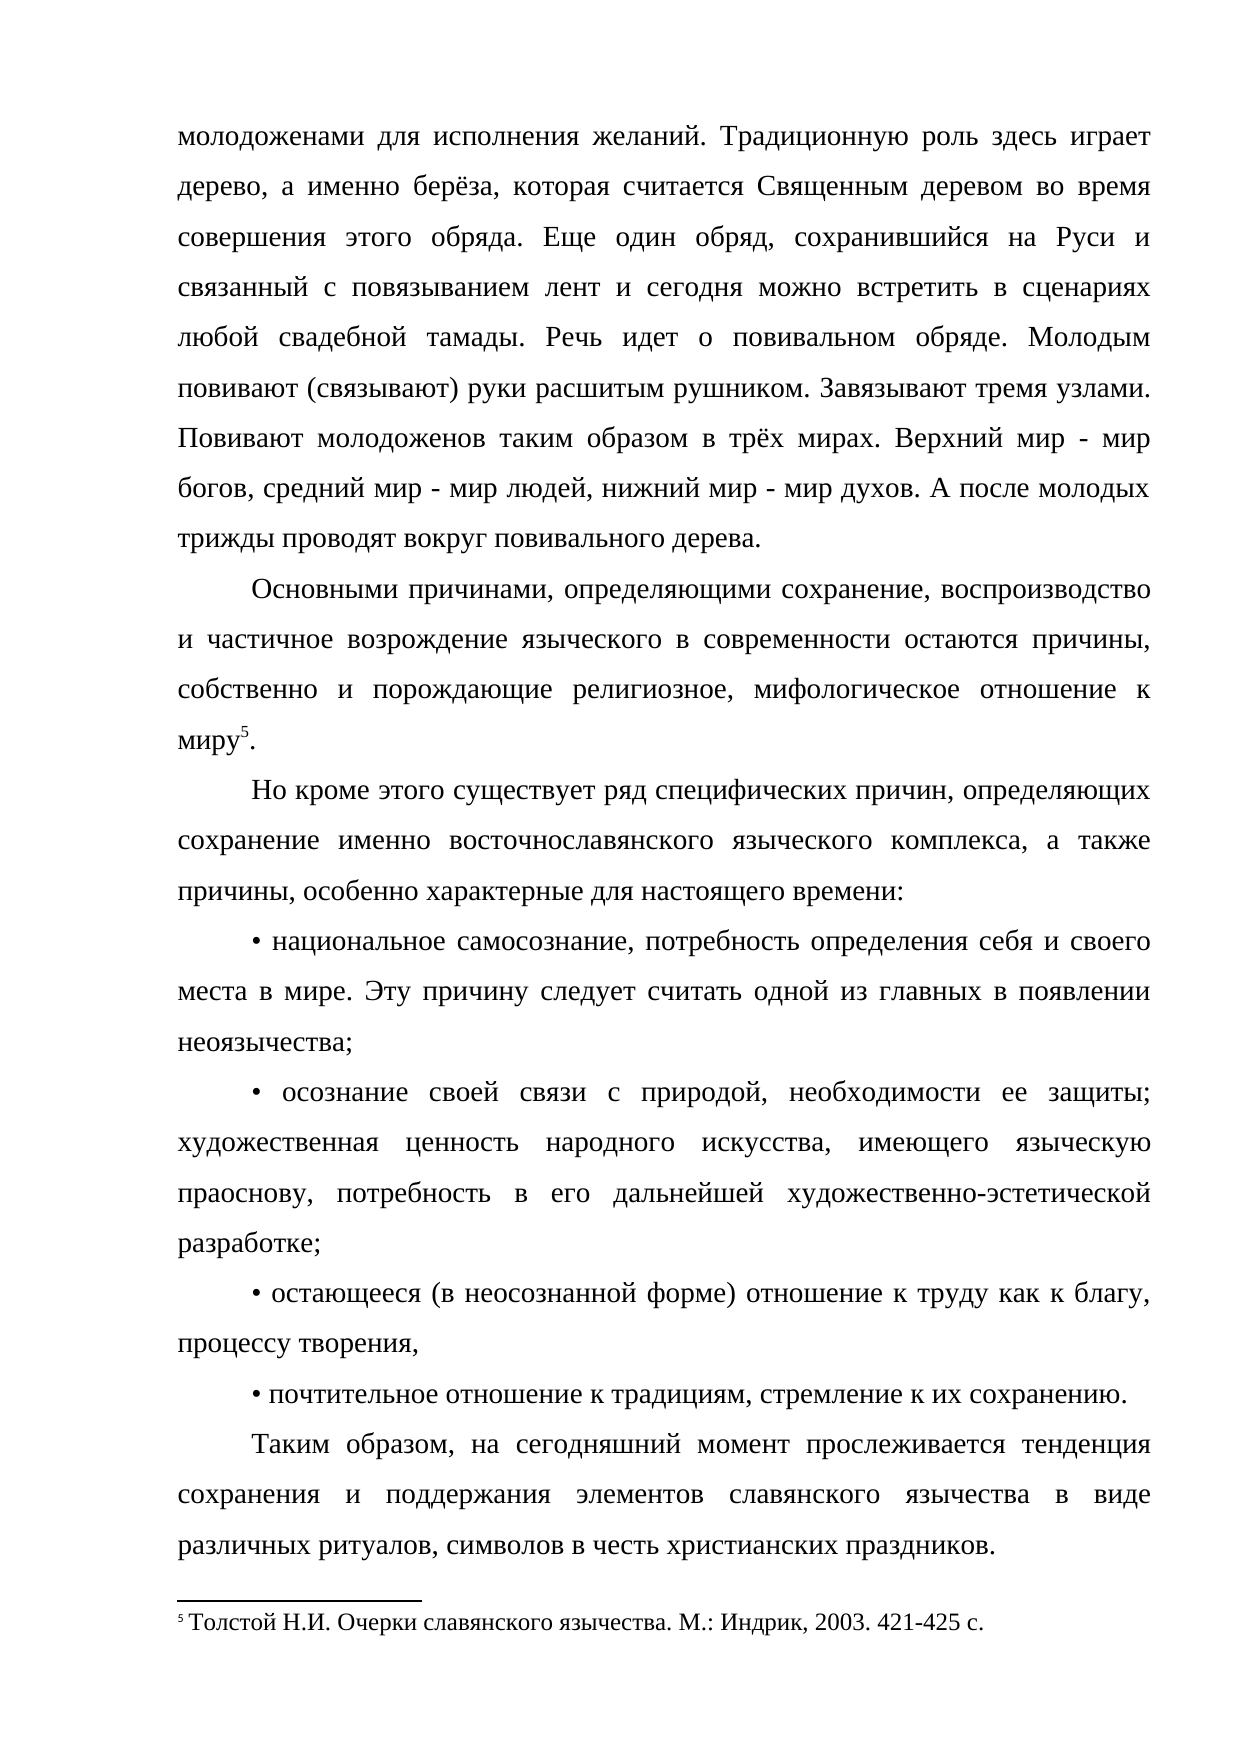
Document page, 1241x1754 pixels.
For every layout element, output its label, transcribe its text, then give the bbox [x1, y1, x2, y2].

text Но кроме этого существует ряд специфических причин, определяющих сохранение именно восточнославянского языческого комплекса, а также причины, особенно характерные для настоящего времени: [177, 772, 1152, 906]
text • почтительное отношение к традициям, стремление к их сохранению. [177, 1376, 1152, 1409]
text • осознание своей связи с природой, необходимости ее защиты; художественная ценность народного искусства, имеющего языческую праоснову, потребность в его дальнейшей художественно-эстетической разработке; [177, 1074, 1152, 1258]
text Основными причинами, определяющими сохранение, воспроизводство и частичное возрождение языческого в современности остаются причины, собственно и порождающие религиозное, мифологическое отношение к миру. [177, 571, 1152, 755]
text • национальное самосознание, потребность определения себя и своего места в мире. Эту причину следует считать одной из главных в появлении неоязычества; [177, 923, 1152, 1057]
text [177, 118, 1152, 554]
text Таким образом, на сегодняшний момент прослеживается тенденция сохранения и поддержания элементов славянского язычества в виде различных ритуалов, символов в честь христианских праздников. [177, 1426, 1152, 1560]
text • остающееся (в неосознанной форме) отношение к труду как к благу, процессу творения, [177, 1275, 1152, 1359]
